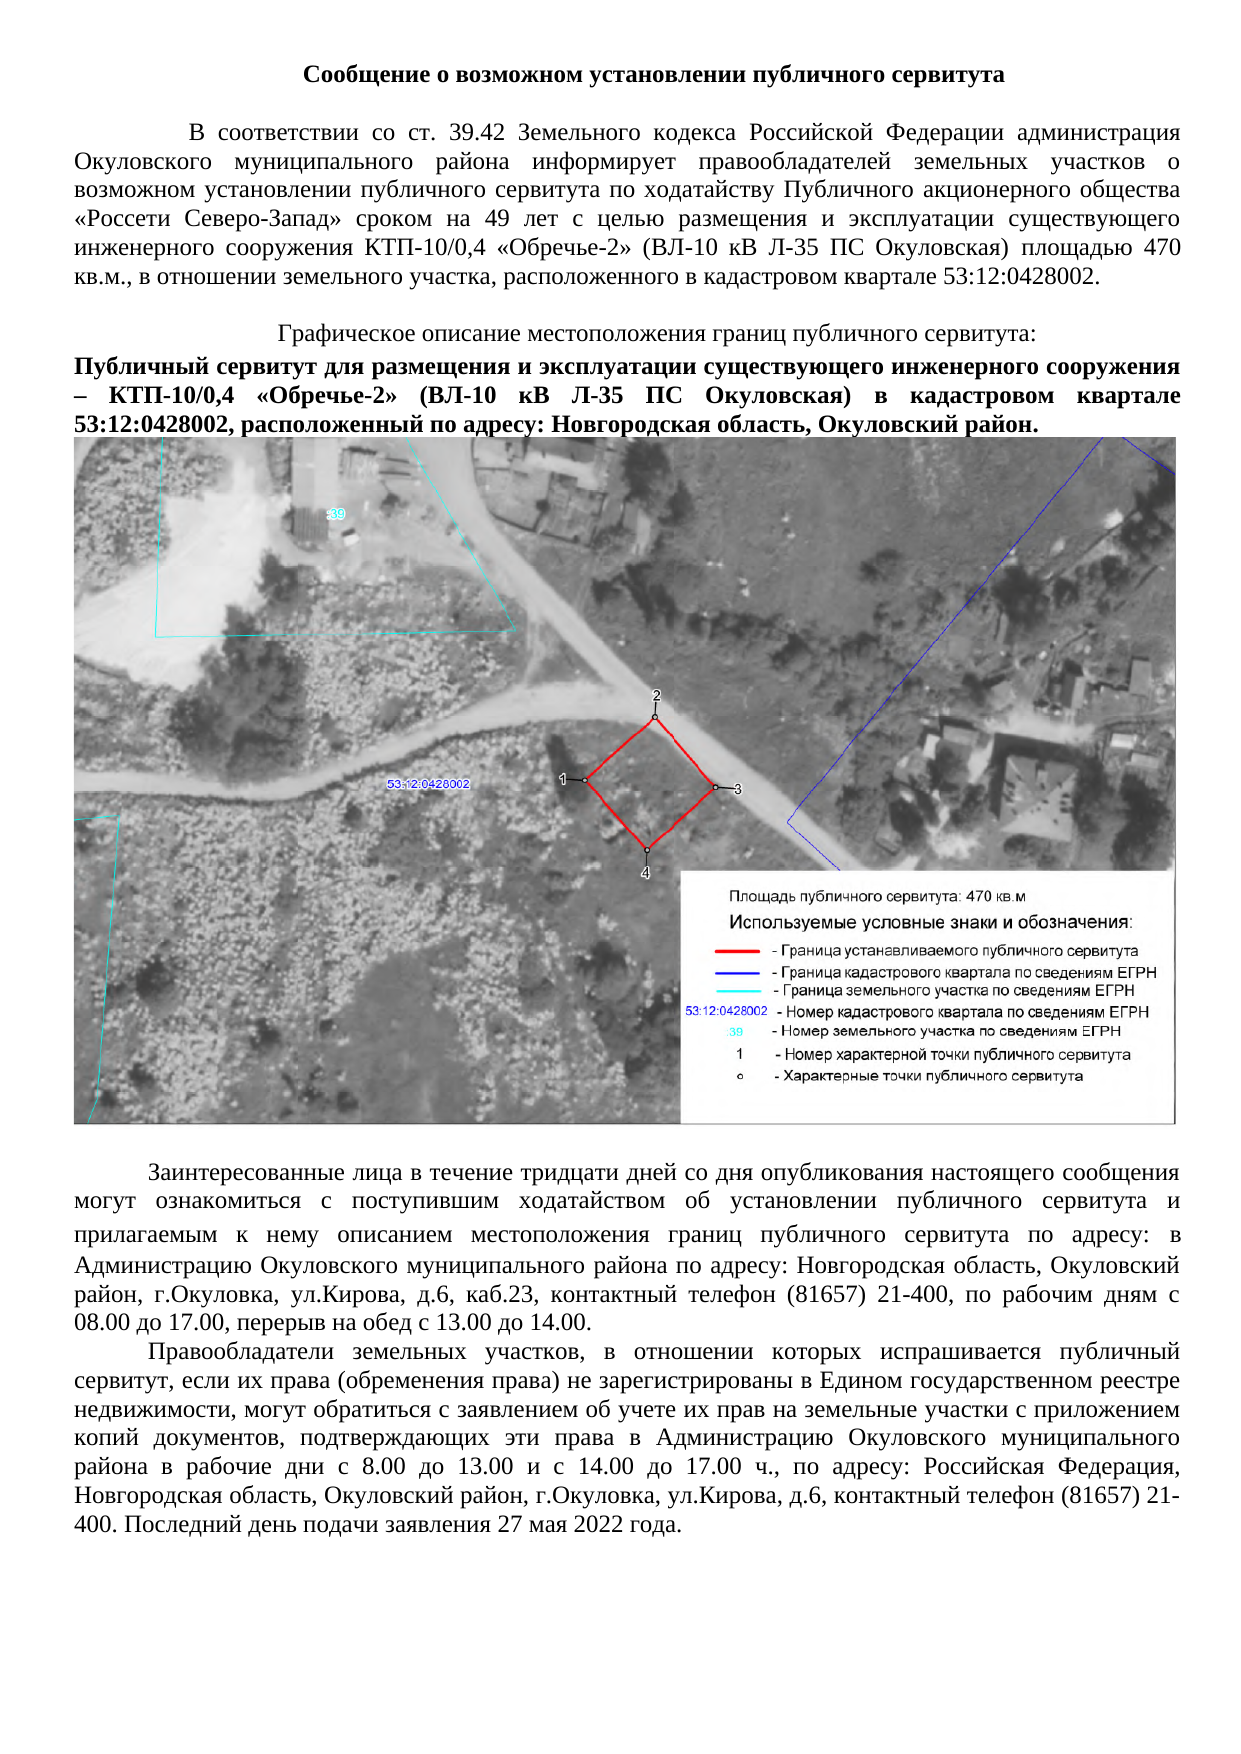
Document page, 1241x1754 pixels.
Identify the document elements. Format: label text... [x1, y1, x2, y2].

text Сообщение о возможном установлении публичного сервитута [133, 59, 1181, 88]
text Правообладатели земельных участков, в отношении которых испрашивается публичный сервитут, если их права (обременения права) не зарегистрированы в Едином государственном реестре недвижимости, могут обратиться с заявлением об учете их прав на земельные участки с приложением копий документов, подтверждающих эти права в Администрацию Окуловского муниципального района в рабочие дни с 8.00 до 13.00 и с 14.00 до 17.00 ч., по адресу: Российская Федерация, Новгородская область, Окуловский район, г.Окуловка, ул.Кирова, д.6, контактный телефон (81657) 21-400. Последний день подачи заявления 27 мая 2022 года. [74, 1336, 1181, 1537]
text Публичный сервитут для размещения и эксплуатации существующего инженерного сооружения – КТП-10/0,4 «Обречье-2» (ВЛ-10 кВ Л-35 ПС Окуловская) в кадастровом квартале 53:12:0428002, расположенный по адресу: Новгородская область, Окуловский район. [74, 351, 1181, 437]
picture [73, 437, 1180, 1129]
text Графическое описание местоположения границ публичного сервитута: [133, 318, 1181, 347]
text В соответствии со ст. 39.42 Земельного кодекса Российской Федерации администрация Окуловского муниципального района информирует правообладателей земельных участков о возможном установлении публичного сервитута по ходатайству Публичного акционерного общества «Россети Северо-Запад» сроком на 49 лет с целью размещения и эксплуатации существующего инженерного сооружения КТП-10/0,4 «Обречье-2» (ВЛ-10 кВ Л-35 ПС Окуловская) площадью 470 кв.м., в отношении земельного участка, расположенного в кадастровом квартале 53:12:0428002. [74, 117, 1181, 289]
text Заинтересованные лица в течение тридцати дней со дня опубликования настоящего сообщения могут ознакомиться с поступившим ходатайством об установлении публичного сервитута и прилагаемым к нему описанием местоположения границ публичного сервитута по адресу: в Администрацию Окуловского муниципального района по адресу: Новгородская область, Окуловский район, г.Окуловка, ул.Кирова, д.6, каб.23, контактный телефон (81657) 21-400, по рабочим дням с 08.00 до 17.00, перерыв на обед с 13.00 до 14.00. [74, 1157, 1181, 1336]
